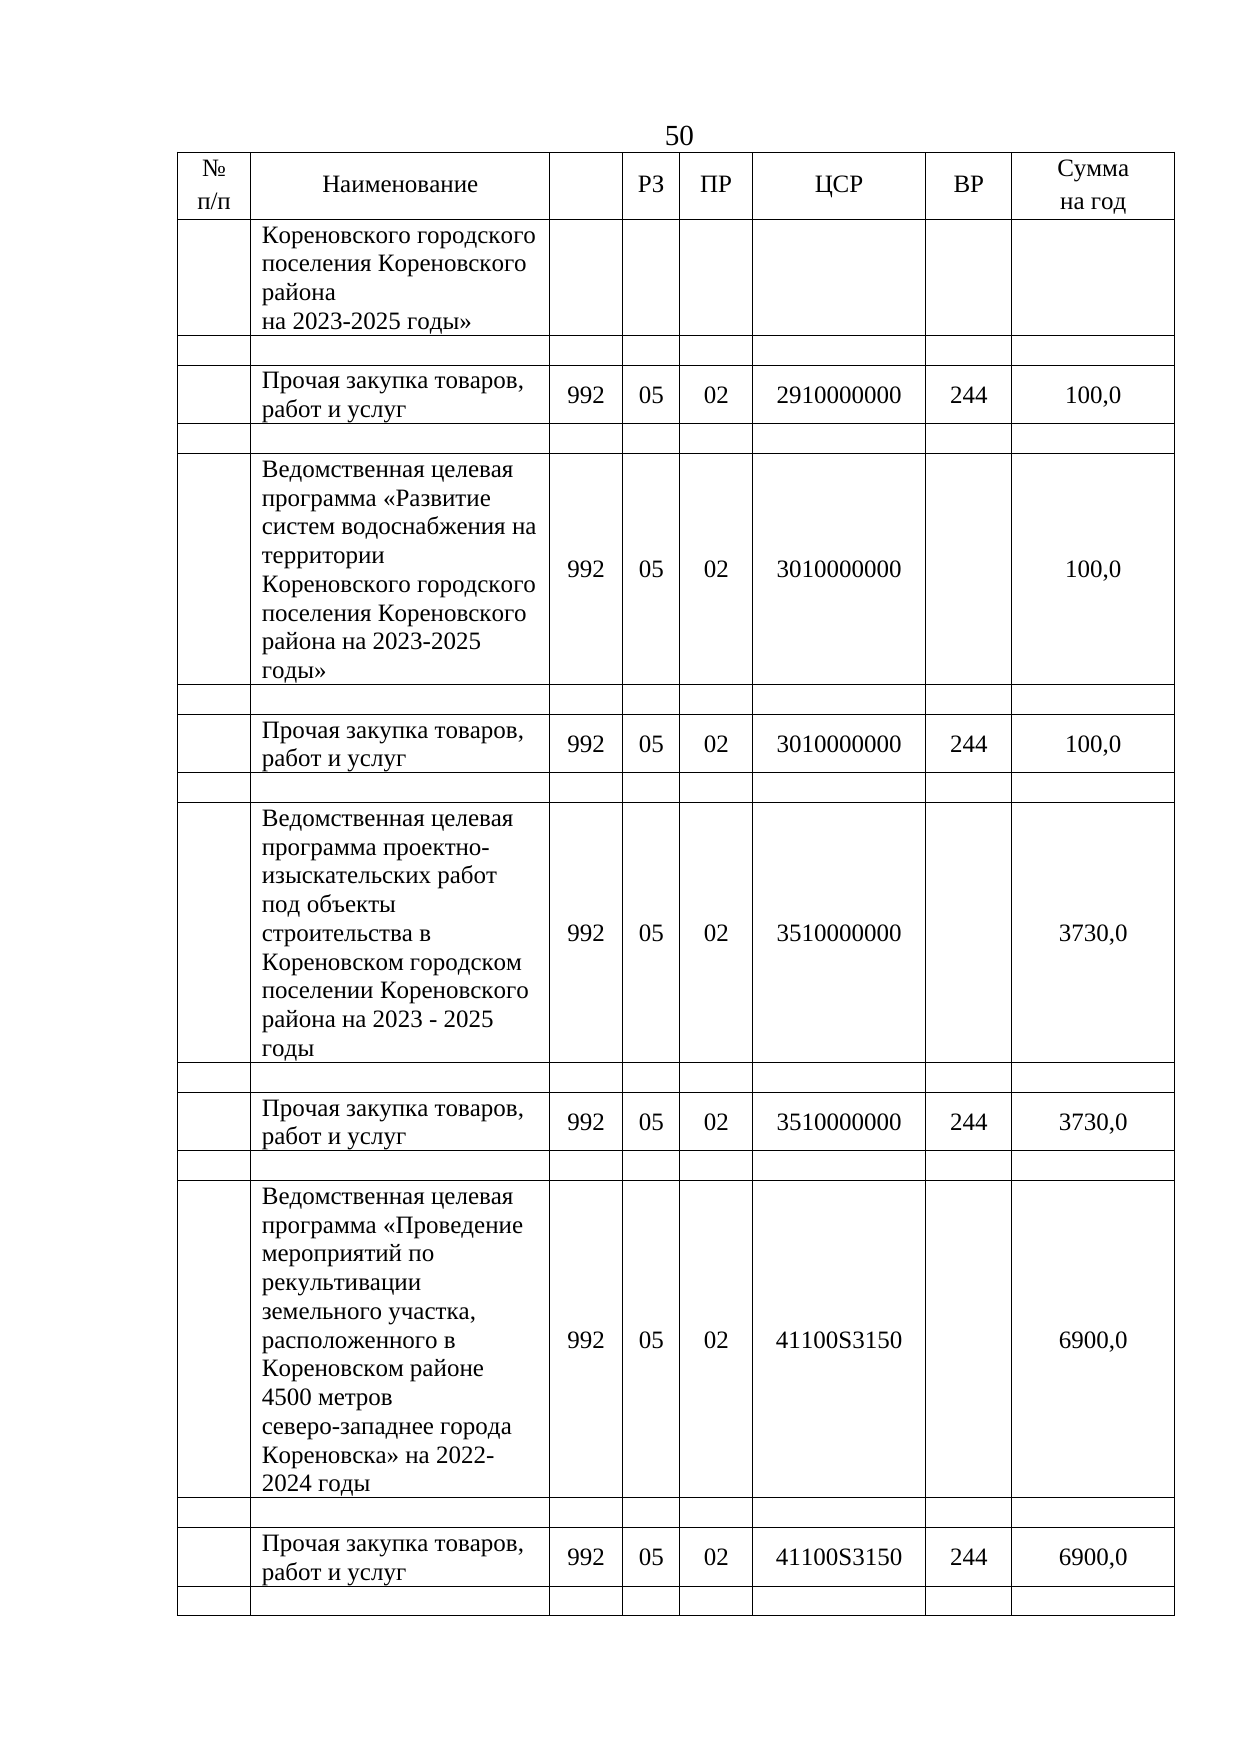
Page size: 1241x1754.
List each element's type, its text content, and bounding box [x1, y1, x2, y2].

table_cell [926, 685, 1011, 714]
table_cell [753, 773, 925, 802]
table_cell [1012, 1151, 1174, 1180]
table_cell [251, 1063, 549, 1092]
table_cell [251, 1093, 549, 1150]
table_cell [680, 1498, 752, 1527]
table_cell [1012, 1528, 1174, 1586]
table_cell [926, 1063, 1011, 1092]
table_header ЦСР [753, 153, 925, 219]
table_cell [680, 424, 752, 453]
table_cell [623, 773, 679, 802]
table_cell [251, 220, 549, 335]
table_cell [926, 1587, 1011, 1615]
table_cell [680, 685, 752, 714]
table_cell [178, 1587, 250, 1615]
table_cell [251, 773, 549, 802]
table_header ВР [926, 153, 1011, 219]
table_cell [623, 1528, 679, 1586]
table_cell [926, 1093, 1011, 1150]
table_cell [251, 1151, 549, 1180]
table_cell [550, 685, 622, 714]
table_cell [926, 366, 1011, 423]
table_header № п/п [178, 153, 250, 219]
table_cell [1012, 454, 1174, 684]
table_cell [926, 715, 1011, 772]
table_header Сумма на год [1012, 153, 1174, 219]
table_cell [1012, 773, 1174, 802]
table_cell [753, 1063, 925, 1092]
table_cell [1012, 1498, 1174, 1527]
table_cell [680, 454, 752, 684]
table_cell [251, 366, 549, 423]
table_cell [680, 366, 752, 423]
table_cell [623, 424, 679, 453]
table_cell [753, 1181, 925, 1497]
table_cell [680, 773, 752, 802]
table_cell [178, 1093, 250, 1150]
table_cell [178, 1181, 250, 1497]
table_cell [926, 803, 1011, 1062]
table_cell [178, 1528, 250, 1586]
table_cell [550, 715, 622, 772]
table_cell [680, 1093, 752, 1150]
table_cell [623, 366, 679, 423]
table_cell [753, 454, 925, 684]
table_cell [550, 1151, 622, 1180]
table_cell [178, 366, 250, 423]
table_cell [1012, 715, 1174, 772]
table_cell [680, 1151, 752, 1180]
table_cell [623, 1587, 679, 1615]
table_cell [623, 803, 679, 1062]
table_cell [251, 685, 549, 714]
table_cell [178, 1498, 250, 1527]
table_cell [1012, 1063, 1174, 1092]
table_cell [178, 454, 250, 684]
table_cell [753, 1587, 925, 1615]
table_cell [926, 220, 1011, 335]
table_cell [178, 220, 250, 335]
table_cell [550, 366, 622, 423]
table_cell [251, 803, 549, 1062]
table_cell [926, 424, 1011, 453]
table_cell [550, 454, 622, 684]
table_header ПР [680, 153, 752, 219]
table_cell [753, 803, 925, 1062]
table_header Наименование [251, 153, 549, 219]
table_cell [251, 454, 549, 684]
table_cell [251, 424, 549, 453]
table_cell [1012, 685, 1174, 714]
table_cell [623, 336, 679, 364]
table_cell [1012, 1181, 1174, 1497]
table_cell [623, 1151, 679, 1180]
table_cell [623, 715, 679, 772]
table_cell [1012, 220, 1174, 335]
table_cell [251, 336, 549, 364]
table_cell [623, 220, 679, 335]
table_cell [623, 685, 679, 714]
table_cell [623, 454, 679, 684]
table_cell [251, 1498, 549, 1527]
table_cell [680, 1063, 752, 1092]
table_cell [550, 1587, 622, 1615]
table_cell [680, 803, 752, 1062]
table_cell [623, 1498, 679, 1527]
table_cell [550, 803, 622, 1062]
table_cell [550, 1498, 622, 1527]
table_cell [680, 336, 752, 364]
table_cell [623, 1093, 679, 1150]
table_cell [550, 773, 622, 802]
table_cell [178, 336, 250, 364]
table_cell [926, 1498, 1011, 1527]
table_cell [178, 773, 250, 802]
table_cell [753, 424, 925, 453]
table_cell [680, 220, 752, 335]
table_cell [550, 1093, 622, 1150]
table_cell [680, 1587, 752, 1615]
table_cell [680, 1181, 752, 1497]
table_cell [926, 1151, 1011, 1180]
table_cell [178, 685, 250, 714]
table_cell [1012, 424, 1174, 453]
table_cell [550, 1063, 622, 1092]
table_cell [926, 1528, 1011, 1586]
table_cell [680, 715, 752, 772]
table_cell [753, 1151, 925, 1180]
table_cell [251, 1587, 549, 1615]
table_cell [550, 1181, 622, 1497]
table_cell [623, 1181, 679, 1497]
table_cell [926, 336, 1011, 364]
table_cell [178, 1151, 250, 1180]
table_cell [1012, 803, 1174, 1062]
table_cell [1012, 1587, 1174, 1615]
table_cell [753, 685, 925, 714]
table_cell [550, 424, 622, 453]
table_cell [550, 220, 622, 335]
table_header [550, 153, 622, 219]
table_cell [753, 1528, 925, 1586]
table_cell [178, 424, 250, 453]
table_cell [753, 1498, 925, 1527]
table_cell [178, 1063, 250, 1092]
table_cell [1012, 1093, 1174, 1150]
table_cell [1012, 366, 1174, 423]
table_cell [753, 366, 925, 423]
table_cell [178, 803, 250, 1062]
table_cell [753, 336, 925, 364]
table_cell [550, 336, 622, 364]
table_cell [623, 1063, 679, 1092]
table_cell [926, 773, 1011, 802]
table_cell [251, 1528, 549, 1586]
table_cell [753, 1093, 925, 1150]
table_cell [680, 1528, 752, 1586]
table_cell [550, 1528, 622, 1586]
table_header РЗ [623, 153, 679, 219]
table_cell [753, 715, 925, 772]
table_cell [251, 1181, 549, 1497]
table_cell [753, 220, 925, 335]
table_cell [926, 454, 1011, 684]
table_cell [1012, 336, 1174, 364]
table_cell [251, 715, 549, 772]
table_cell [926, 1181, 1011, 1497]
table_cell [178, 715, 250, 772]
